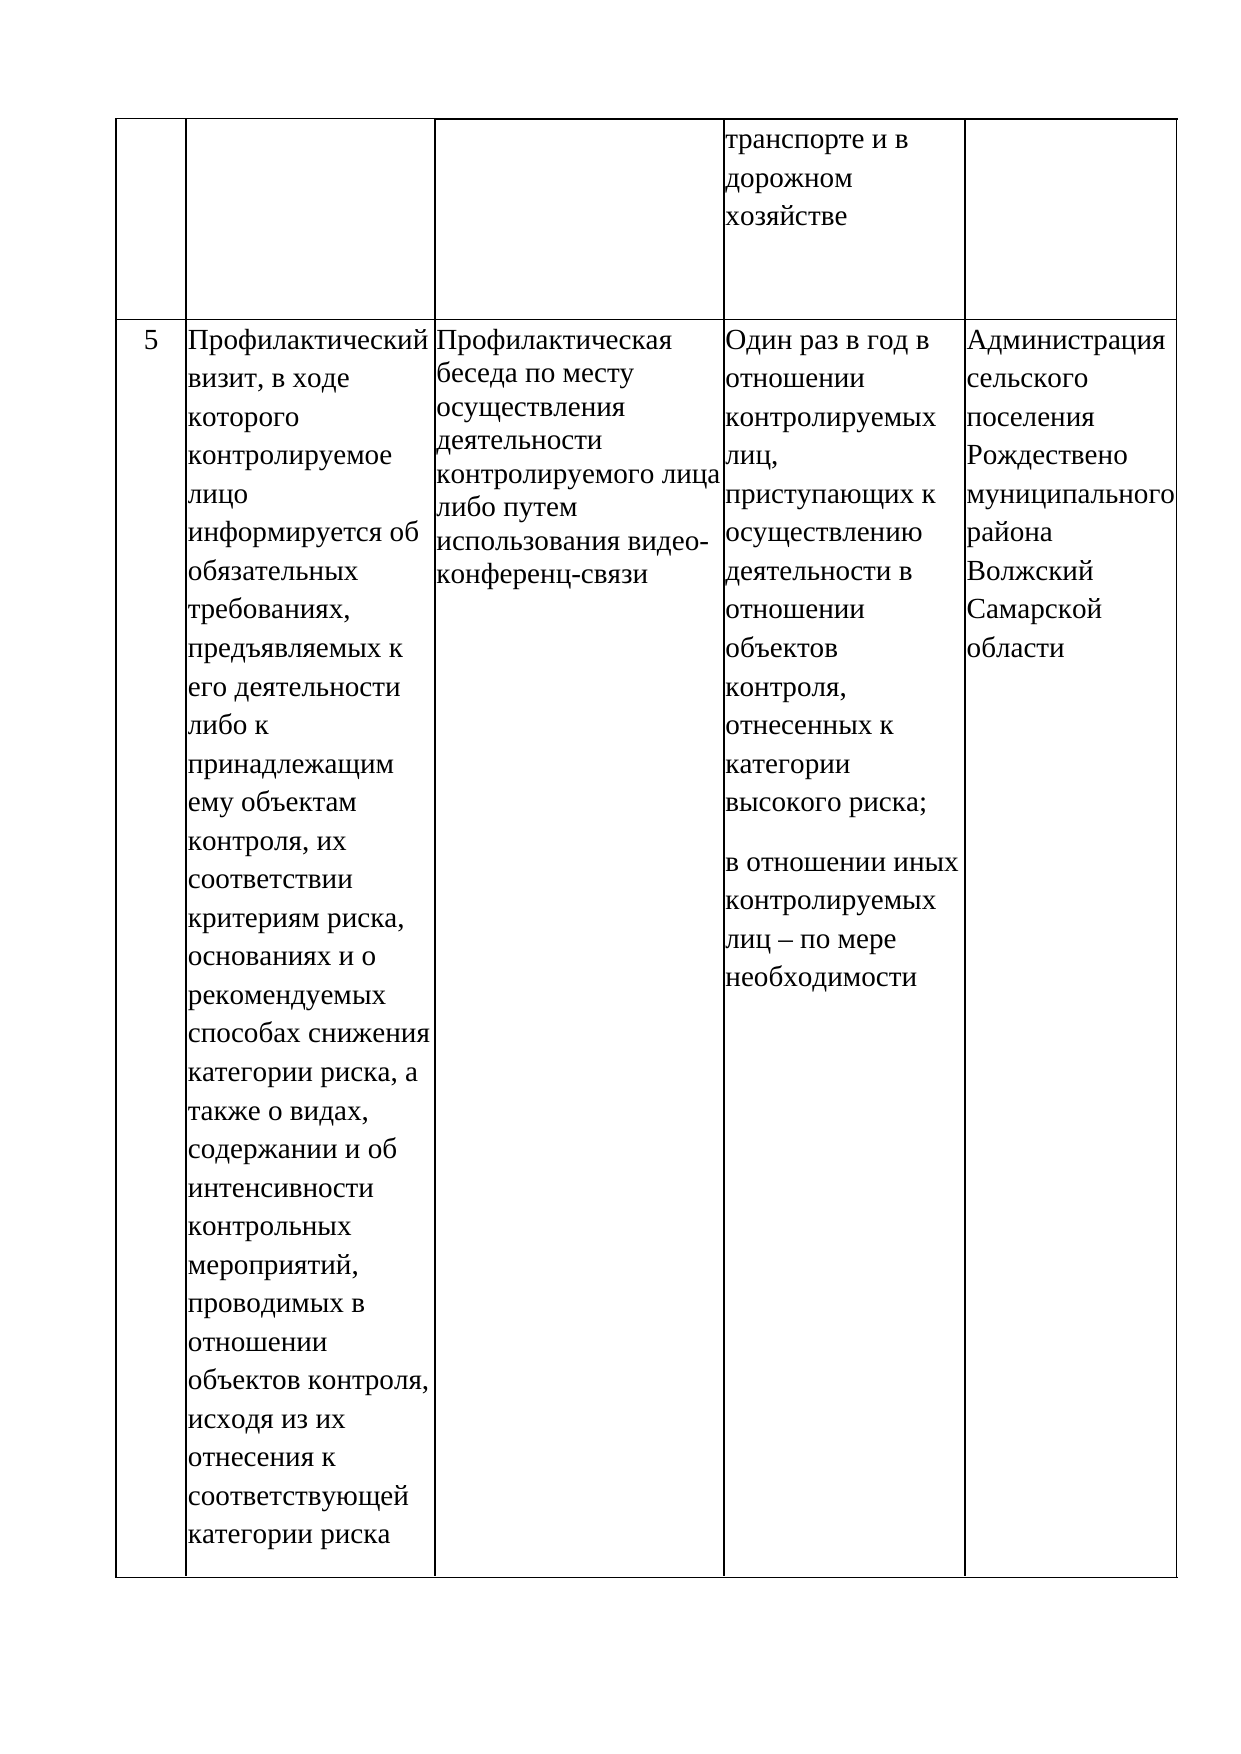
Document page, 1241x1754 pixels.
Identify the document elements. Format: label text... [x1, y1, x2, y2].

table_cell [187, 119, 434, 319]
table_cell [966, 320, 1176, 1576]
table_cell 5 [117, 320, 185, 1576]
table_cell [966, 120, 1176, 319]
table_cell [436, 320, 723, 1576]
table_cell [117, 119, 185, 319]
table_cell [725, 120, 964, 319]
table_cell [725, 320, 964, 1576]
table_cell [436, 120, 723, 319]
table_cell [187, 320, 434, 1576]
